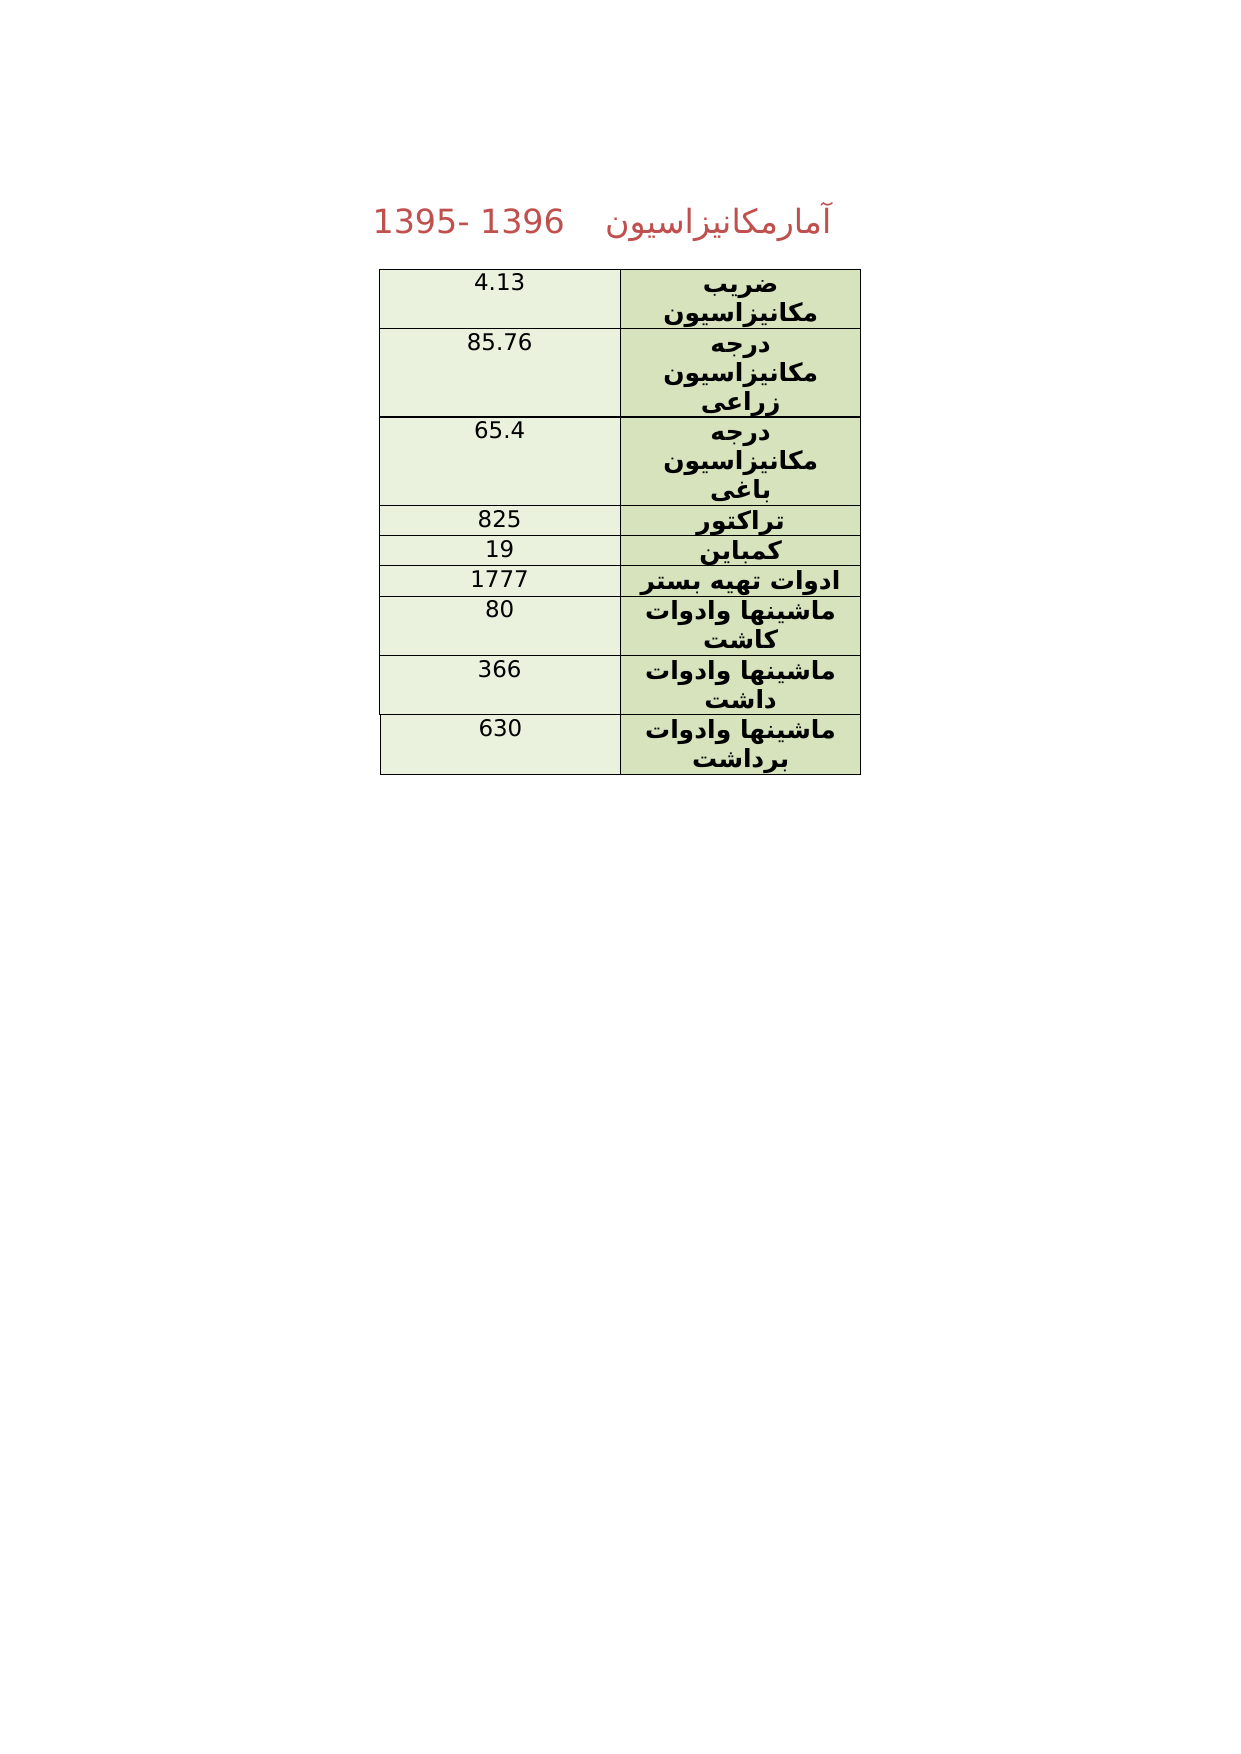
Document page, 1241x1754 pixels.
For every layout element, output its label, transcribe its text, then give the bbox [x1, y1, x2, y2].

table_header 4.13 [380, 270, 620, 328]
table_cell 80 [380, 597, 620, 655]
table_cell ماشینها وادوات برداشت [621, 715, 860, 774]
table_header ضریب مکانیزاسیون [621, 270, 860, 328]
table_cell درجه مکانیزاسیون زراعی [621, 329, 860, 416]
table_cell 1777 [380, 566, 620, 596]
text آمارمکانیزاسیون 1396 -1395 [150, 203, 1090, 242]
table_cell درجه مکانیزاسیون باغی [621, 418, 860, 505]
table_cell ماشینها وادوات داشت [621, 656, 860, 714]
table_cell ماشینها وادوات کاشت [621, 597, 860, 655]
table_cell 825 [380, 506, 620, 535]
table_cell 19 [380, 536, 620, 565]
table_cell 85.76 [380, 329, 620, 416]
table_cell 65.4 [380, 418, 620, 505]
table_cell ادوات تهیه بستر [621, 566, 860, 596]
table_cell 630 [381, 715, 620, 774]
table_cell کمباین [621, 536, 860, 565]
table_cell 366 [380, 656, 620, 714]
table_cell تراکتور [621, 506, 860, 535]
